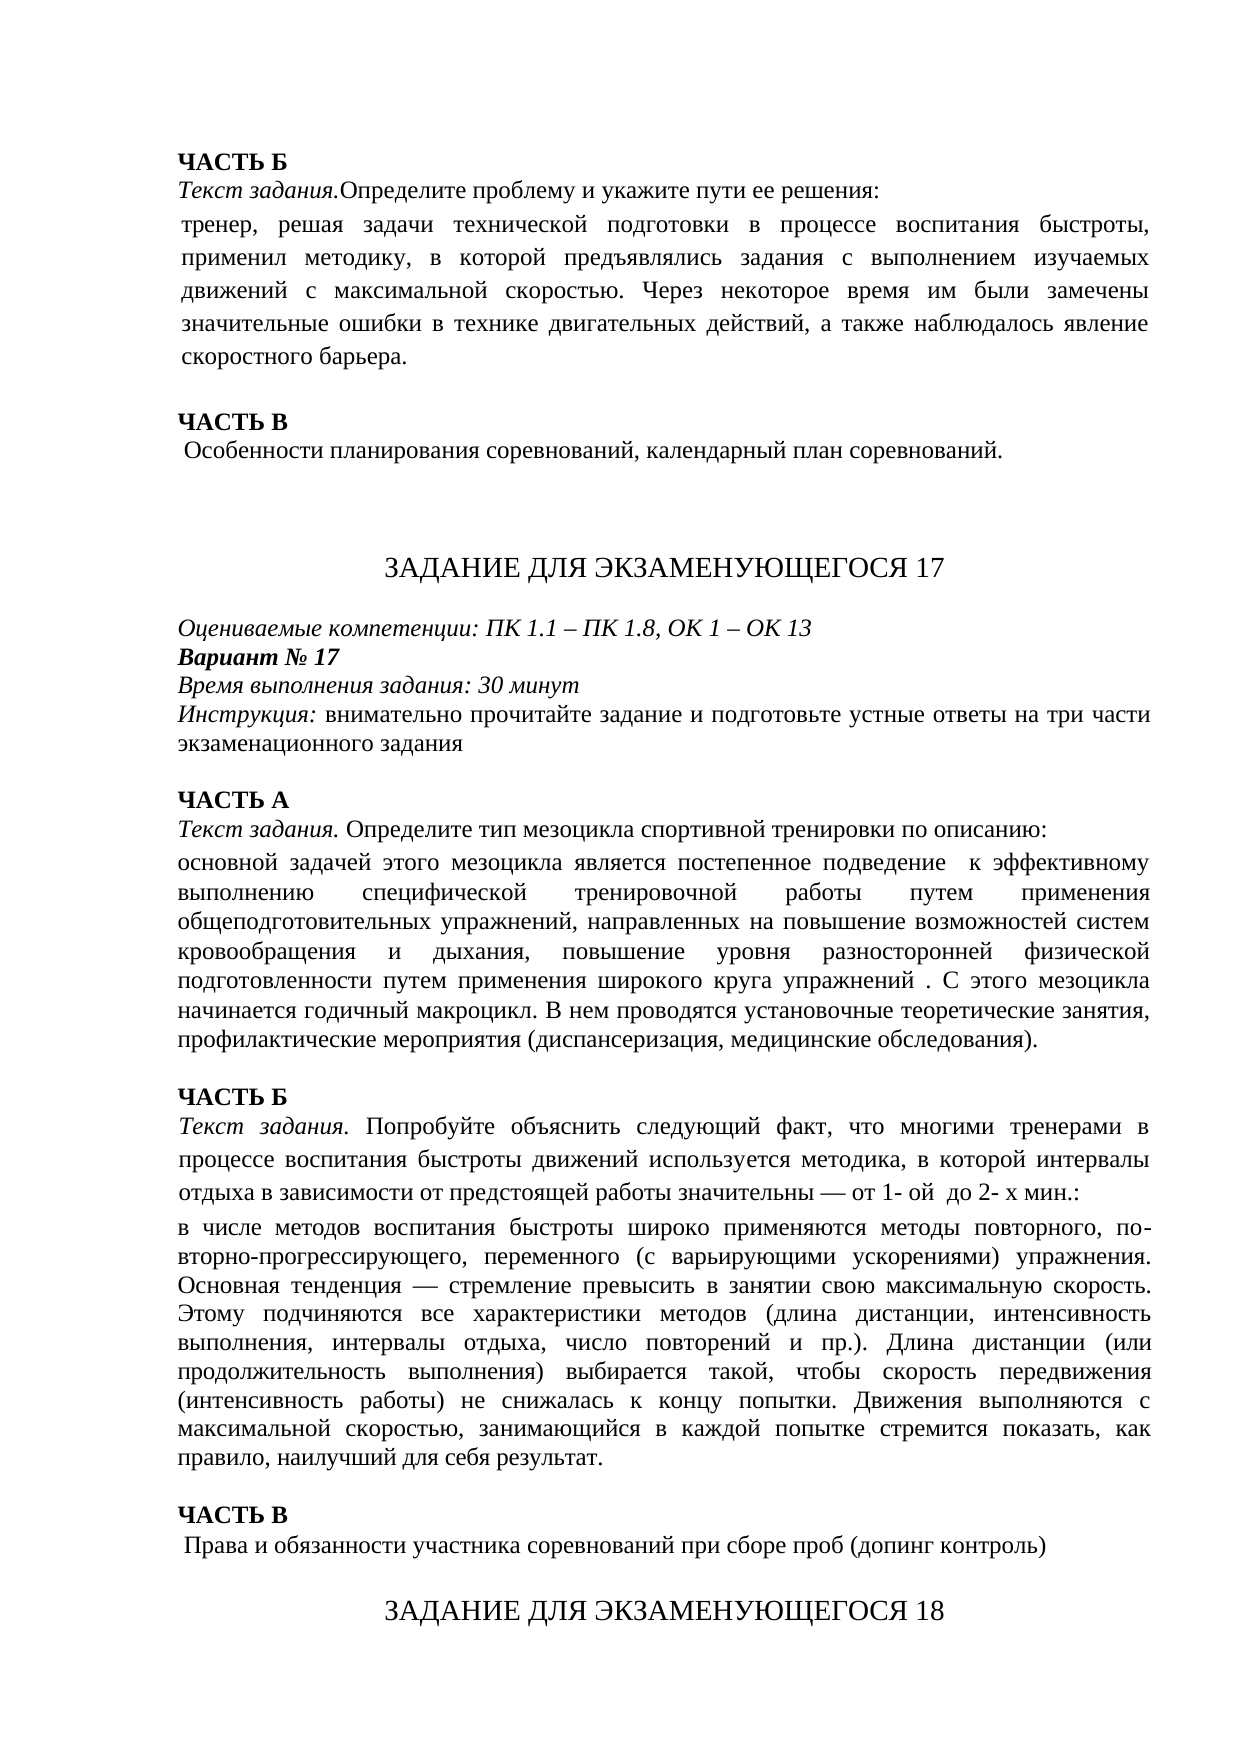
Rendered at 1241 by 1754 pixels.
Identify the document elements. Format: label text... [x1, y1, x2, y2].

text Особенности планирования соревнований, календарный план соревнований. [177, 436, 1152, 464]
text Текст задания. Определите тип мезоцикла спортивной тренировки по описанию: [177, 814, 1152, 843]
text Время выполнения задания: 30 минут [177, 670, 1152, 699]
text ЧАСТЬ В [177, 1500, 1152, 1528]
text Вариант № 17 [177, 642, 1152, 670]
text Текст задания. Попробуйте объяснить следующий факт, что многими тренерами в процессе воспитания быстроты движений используется методика, в которой интервалы отдыха в зависимости от предстоящей работы значительны — от 1- ой до 2- х мин.: [178, 1111, 1150, 1206]
text в числе методов воспитания быстроты широко применяются методы повторного, повторно-прогрессирующего, переменного (с варьирующими ускорениями) упражнения. Основная тенденция — стремление превысить в занятии свою максимальную скорость. Этому подчиняются все характеристики методов (длина дистанции, интенсивность выполнения, интервалы отдыха, число повторений и пр.). Длина дистанции (или продолжительность выполнения) выбирается такой, чтобы скорость передвижения (интенсивность работы) не снижалась к концу попытки. Движения выполняются с максимальной скоростью, занимающийся в каждой попытке стремится показать, как правило, наилучший для себя результат. [177, 1212, 1152, 1471]
text тренер, решая задачи технической подготовки в процессе воспитания быстроты, применил методику, в которой предъявлялись задания с выполнением изучаемых движений с максимальной скоростью. Через некоторое время им были замечены значительные ошибки в технике двигательных действий, а также наблюдалось явление скоростного барьера. [181, 209, 1150, 369]
text Инструкция: внимательно прочитайте задание и подготовьте устные ответы на три части экзаменационного задания [177, 699, 1152, 757]
text Текст задания.Определите проблему и укажите пути ее решения: [177, 176, 1147, 204]
text ЧАСТЬ Б [177, 1082, 1152, 1111]
text Права и обязанности участника соревнований при сборе проб (допинг контроль) [177, 1531, 1152, 1559]
text ЧАСТЬ А [177, 785, 1152, 814]
text ЗАДАНИЕ ДЛЯ ЭКЗАМЕНУЮЩЕГОСЯ 18 [177, 1593, 1152, 1626]
text ЧАСТЬ В [177, 407, 1152, 436]
text ЗАДАНИЕ ДЛЯ ЭКЗАМЕНУЮЩЕГОСЯ 17 [177, 551, 1152, 584]
text Оцениваемые компетенции: ПК 1.1 – ПК 1.8, ОК 1 – ОК 13 [177, 613, 1152, 642]
text ЧАСТЬ Б [177, 147, 1152, 176]
text основной задачей этого мезоцикла является постепенное подведение к эффективному выполнению специфической тренировочной работы путем применения общеподготовительных упражнений, направленных на повышение возможностей систем кровообращения и дыхания, повышение уровня разносторонней физической подготовленности путем применения широкого круга упражнений . С этого мезоцикла начинается годичный макроцикл. В нем проводятся установочные теоретические занятия, профилактические мероприятия (диспансеризация, медицинские обследования). [177, 847, 1151, 1053]
